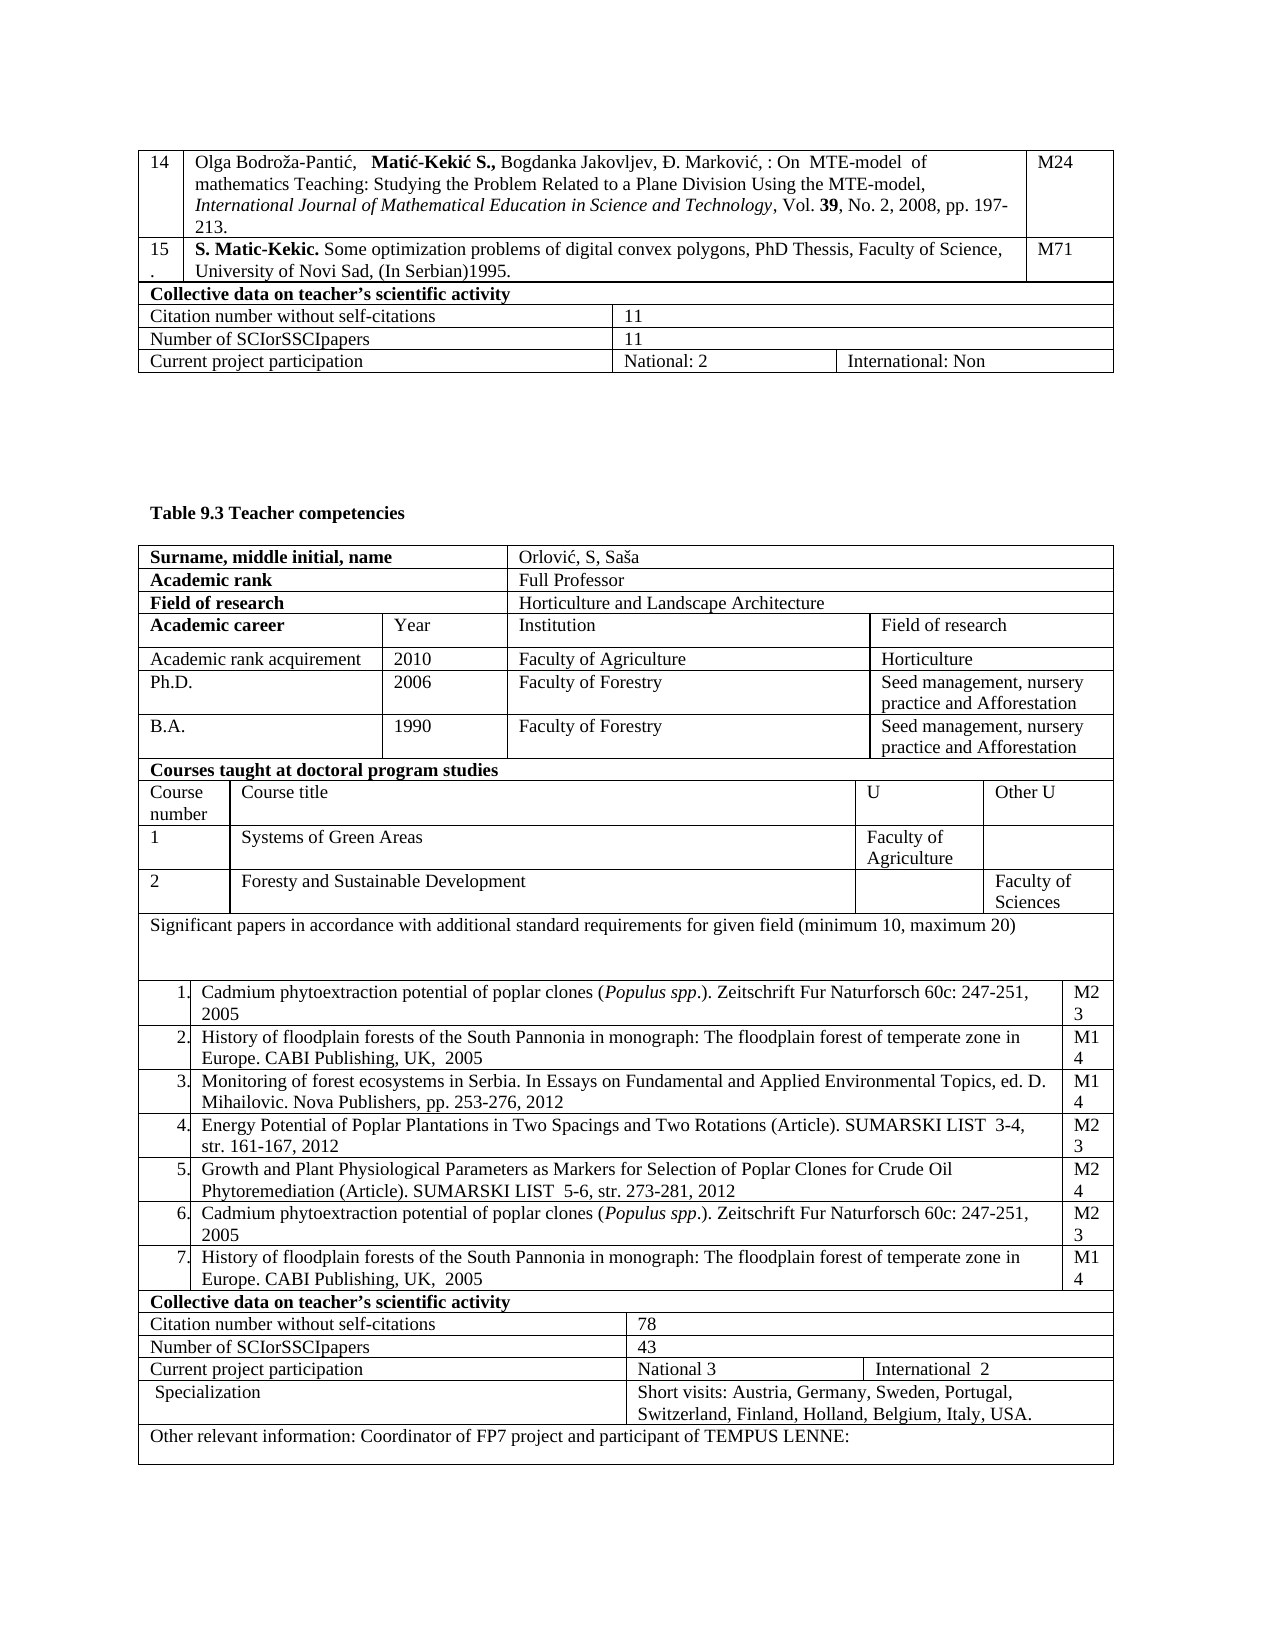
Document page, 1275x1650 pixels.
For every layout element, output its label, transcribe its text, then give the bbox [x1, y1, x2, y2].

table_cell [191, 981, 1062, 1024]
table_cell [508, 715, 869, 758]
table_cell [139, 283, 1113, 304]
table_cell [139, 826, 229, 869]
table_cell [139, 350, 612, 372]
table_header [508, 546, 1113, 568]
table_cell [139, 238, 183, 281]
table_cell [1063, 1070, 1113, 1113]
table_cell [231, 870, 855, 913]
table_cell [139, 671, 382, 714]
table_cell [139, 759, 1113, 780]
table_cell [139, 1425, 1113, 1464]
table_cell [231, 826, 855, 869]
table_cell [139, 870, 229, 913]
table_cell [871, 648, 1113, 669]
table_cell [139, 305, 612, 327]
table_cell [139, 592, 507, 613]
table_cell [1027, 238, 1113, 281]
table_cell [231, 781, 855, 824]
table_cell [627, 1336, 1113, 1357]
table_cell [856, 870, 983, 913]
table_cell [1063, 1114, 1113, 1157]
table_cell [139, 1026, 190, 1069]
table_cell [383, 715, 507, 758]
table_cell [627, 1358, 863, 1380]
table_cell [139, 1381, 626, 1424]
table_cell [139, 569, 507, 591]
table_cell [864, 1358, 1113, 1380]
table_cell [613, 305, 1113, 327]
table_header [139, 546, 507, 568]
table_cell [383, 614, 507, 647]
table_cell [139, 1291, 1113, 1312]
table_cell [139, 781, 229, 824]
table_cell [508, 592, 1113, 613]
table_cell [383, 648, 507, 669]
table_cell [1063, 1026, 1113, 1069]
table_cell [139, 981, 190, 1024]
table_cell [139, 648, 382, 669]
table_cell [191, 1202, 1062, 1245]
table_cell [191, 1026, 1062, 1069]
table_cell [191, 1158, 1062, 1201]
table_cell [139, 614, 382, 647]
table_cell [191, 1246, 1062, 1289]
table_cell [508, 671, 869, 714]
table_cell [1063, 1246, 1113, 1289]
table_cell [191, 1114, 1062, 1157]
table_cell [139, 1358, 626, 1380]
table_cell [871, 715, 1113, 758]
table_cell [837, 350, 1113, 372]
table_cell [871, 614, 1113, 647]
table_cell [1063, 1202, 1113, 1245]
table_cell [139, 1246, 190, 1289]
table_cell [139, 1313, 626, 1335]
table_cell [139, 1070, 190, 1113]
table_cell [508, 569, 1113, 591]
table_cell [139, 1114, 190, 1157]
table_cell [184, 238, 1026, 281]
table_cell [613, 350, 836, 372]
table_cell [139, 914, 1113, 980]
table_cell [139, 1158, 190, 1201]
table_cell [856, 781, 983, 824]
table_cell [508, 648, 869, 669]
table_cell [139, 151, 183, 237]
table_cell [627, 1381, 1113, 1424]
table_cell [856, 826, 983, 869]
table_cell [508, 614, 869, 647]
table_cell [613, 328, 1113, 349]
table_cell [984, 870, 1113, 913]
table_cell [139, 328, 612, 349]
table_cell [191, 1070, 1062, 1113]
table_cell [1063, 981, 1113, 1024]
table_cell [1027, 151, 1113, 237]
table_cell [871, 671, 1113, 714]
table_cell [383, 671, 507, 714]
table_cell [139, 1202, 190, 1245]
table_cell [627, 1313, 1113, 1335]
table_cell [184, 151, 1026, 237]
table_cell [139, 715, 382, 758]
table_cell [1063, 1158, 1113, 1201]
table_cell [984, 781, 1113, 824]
text Table 9.3 Teacher competencies [150, 502, 1125, 524]
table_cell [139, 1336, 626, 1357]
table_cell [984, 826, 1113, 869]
